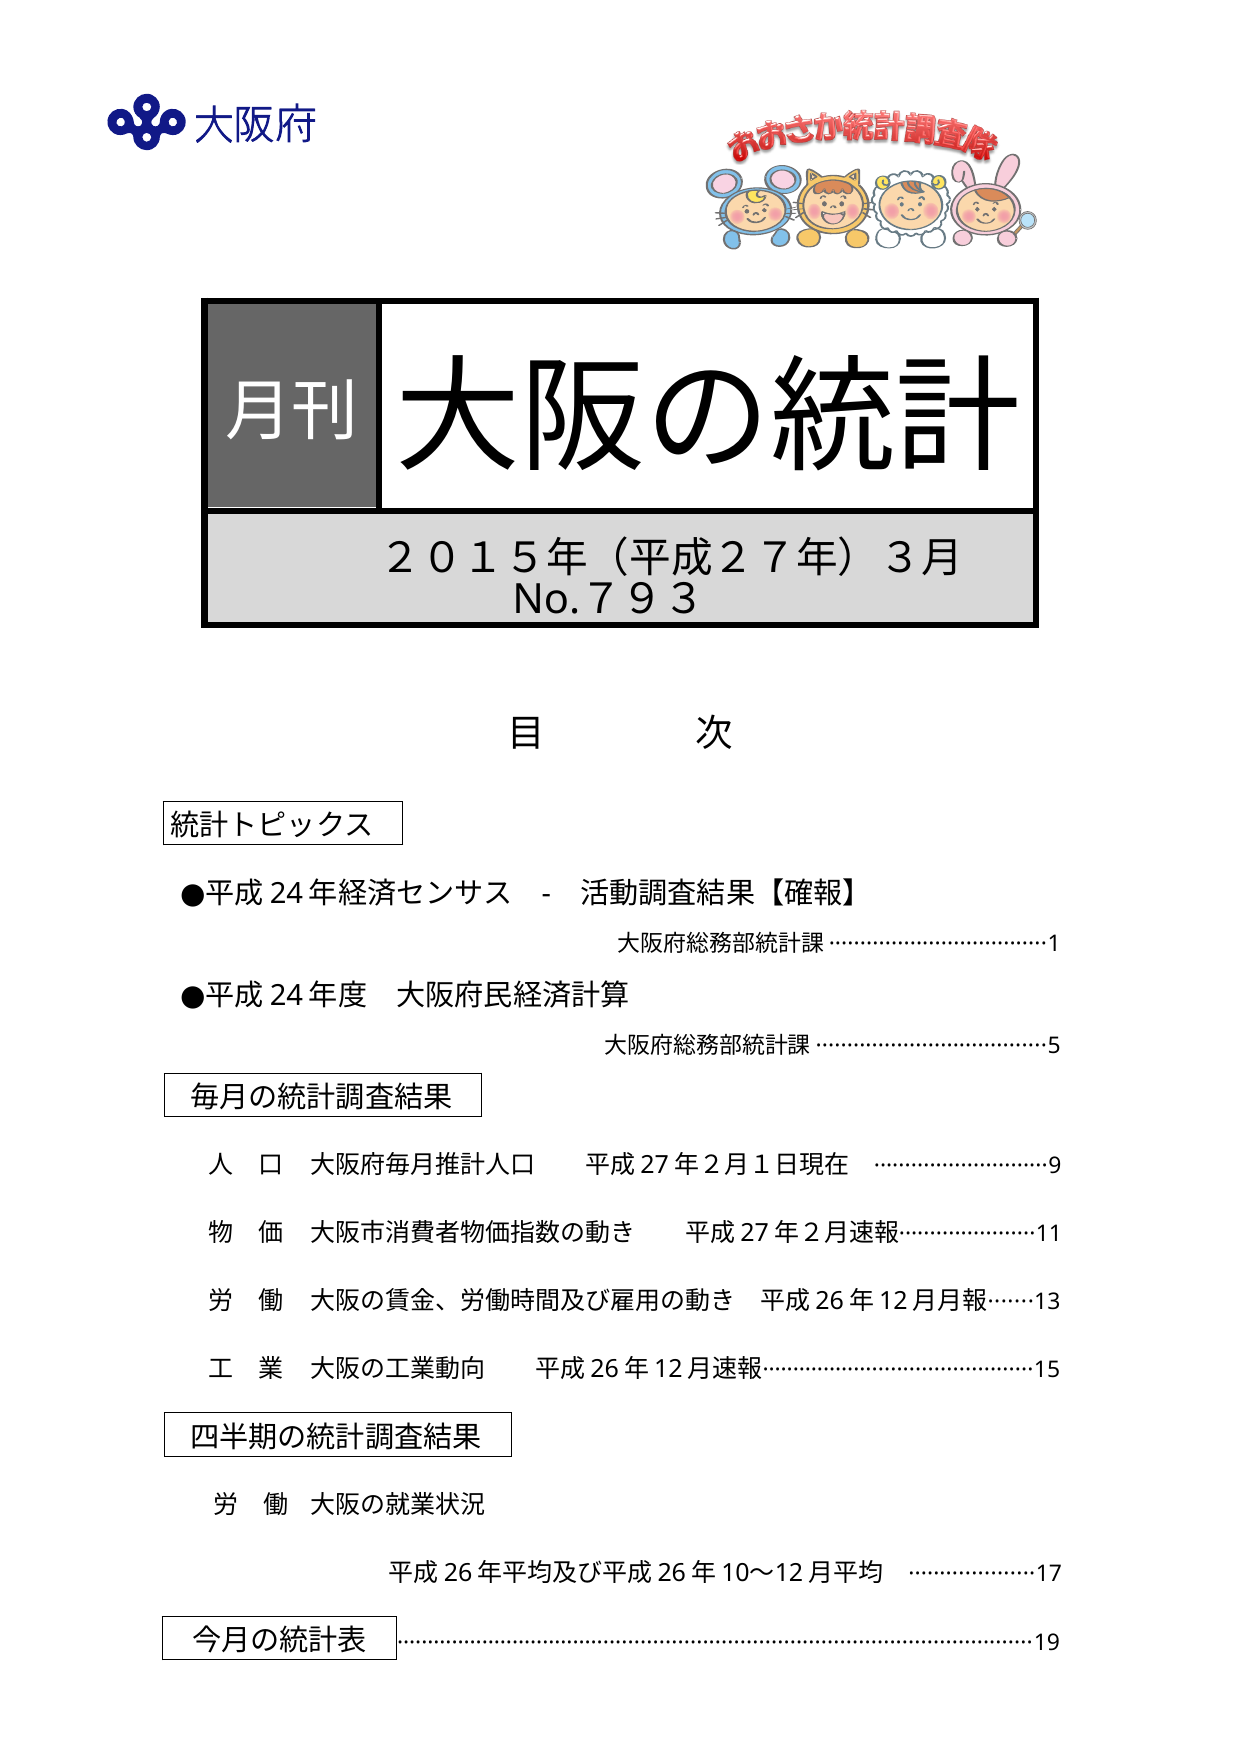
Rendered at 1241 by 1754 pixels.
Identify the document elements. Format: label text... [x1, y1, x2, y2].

text ●平成24年経済センサス - 活動調査結果【確報】 [110, 857, 1161, 925]
text 毎月の統計調査結果 [89, 1061, 1161, 1129]
text 目 次 [89, 696, 1152, 764]
picture [725, 105, 1003, 165]
text 労 働 大阪の賃金、労働時間及び雇用の動き 平成26年12月月報 13 [110, 1264, 1152, 1332]
text 大阪府総務部統計課 5 [89, 1027, 1161, 1061]
text 今月の統計表 19 [89, 1604, 1152, 1672]
text 統計トピックス [89, 789, 1152, 857]
text 労 働 大阪の就業状況 [89, 1468, 1152, 1536]
text 平成26年平均及び平成26年10～12月平均 17 [89, 1536, 1152, 1604]
table_header 大阪の統計 [382, 304, 1033, 507]
text 四半期の統計調査結果 [89, 1400, 1161, 1468]
table_header 月刊 [208, 304, 376, 507]
text 大阪府総務部統計課 1 [110, 925, 1161, 959]
text ●平成24年度 大阪府民経済計算 [110, 959, 1161, 1027]
text 人 口 大阪府毎月推計人口 平成27年２月１日現在 9 [110, 1129, 1152, 1197]
table_cell ２０１５年（平成２７年）３月 No.７９３ [208, 514, 1033, 622]
text 物 価 大阪市消費者物価指数の動き 平成27年２月速報 11 [110, 1197, 1152, 1264]
text 工 業 大阪の工業動向 平成26年12月速報 15 [110, 1332, 1152, 1400]
